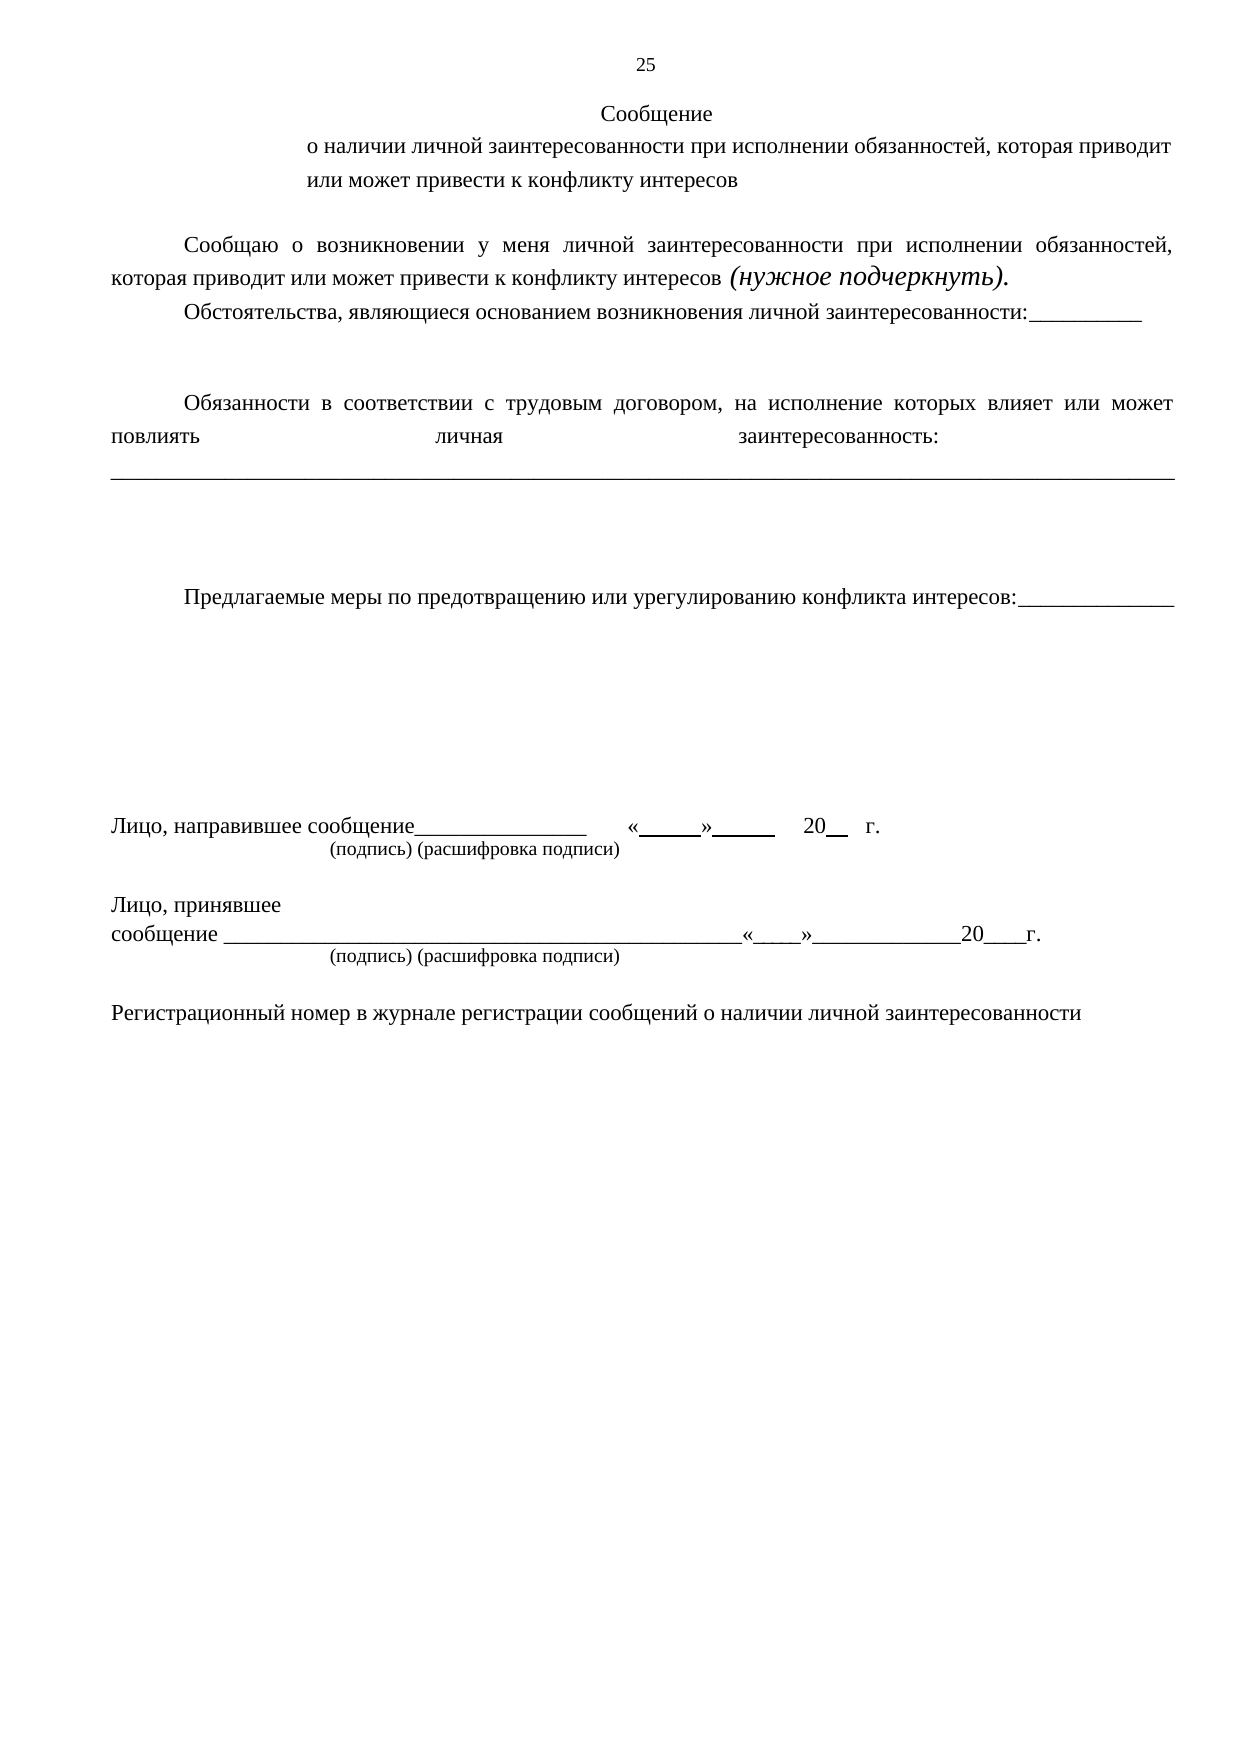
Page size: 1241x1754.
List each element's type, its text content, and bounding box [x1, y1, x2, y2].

text о наличии личной заинтересованности при исполнении обязанностей, которая приводит или может привести к конфликту интересов [307, 127, 1175, 194]
text Обстоятельства, являющиеся основанием возникновения личной заинтересованности: [111, 292, 1175, 326]
text Лицо, принявшее [111, 890, 1179, 918]
text Сообщаю о возникновении у меня личной заинтересованности при исполнении обязанностей, которая приводит или может привести к конфликту интересов (нужное подчеркнуть). [111, 225, 1175, 292]
text Регистрационный номер в журнале регистрации сообщений о наличии личной заинтересованности [111, 993, 1152, 1027]
text сообщение « » 20 г. [111, 918, 1179, 947]
text (подпись) (расшифровка подписи) [329, 947, 1179, 966]
text Сообщение [600, 99, 1179, 127]
text (подпись) (расшифровка подписи) [329, 839, 1179, 859]
text Предлагаемые меры по предотвращению или урегулированию конфликта интересов: [111, 577, 1175, 644]
text Обязанности в соответствии с трудовым договором, на исполнение которых влияет или может повлиять личная заинтересованность: [111, 383, 1175, 479]
text Лицо, направившее сообщение_______________ « » 20 г. [111, 811, 1179, 839]
